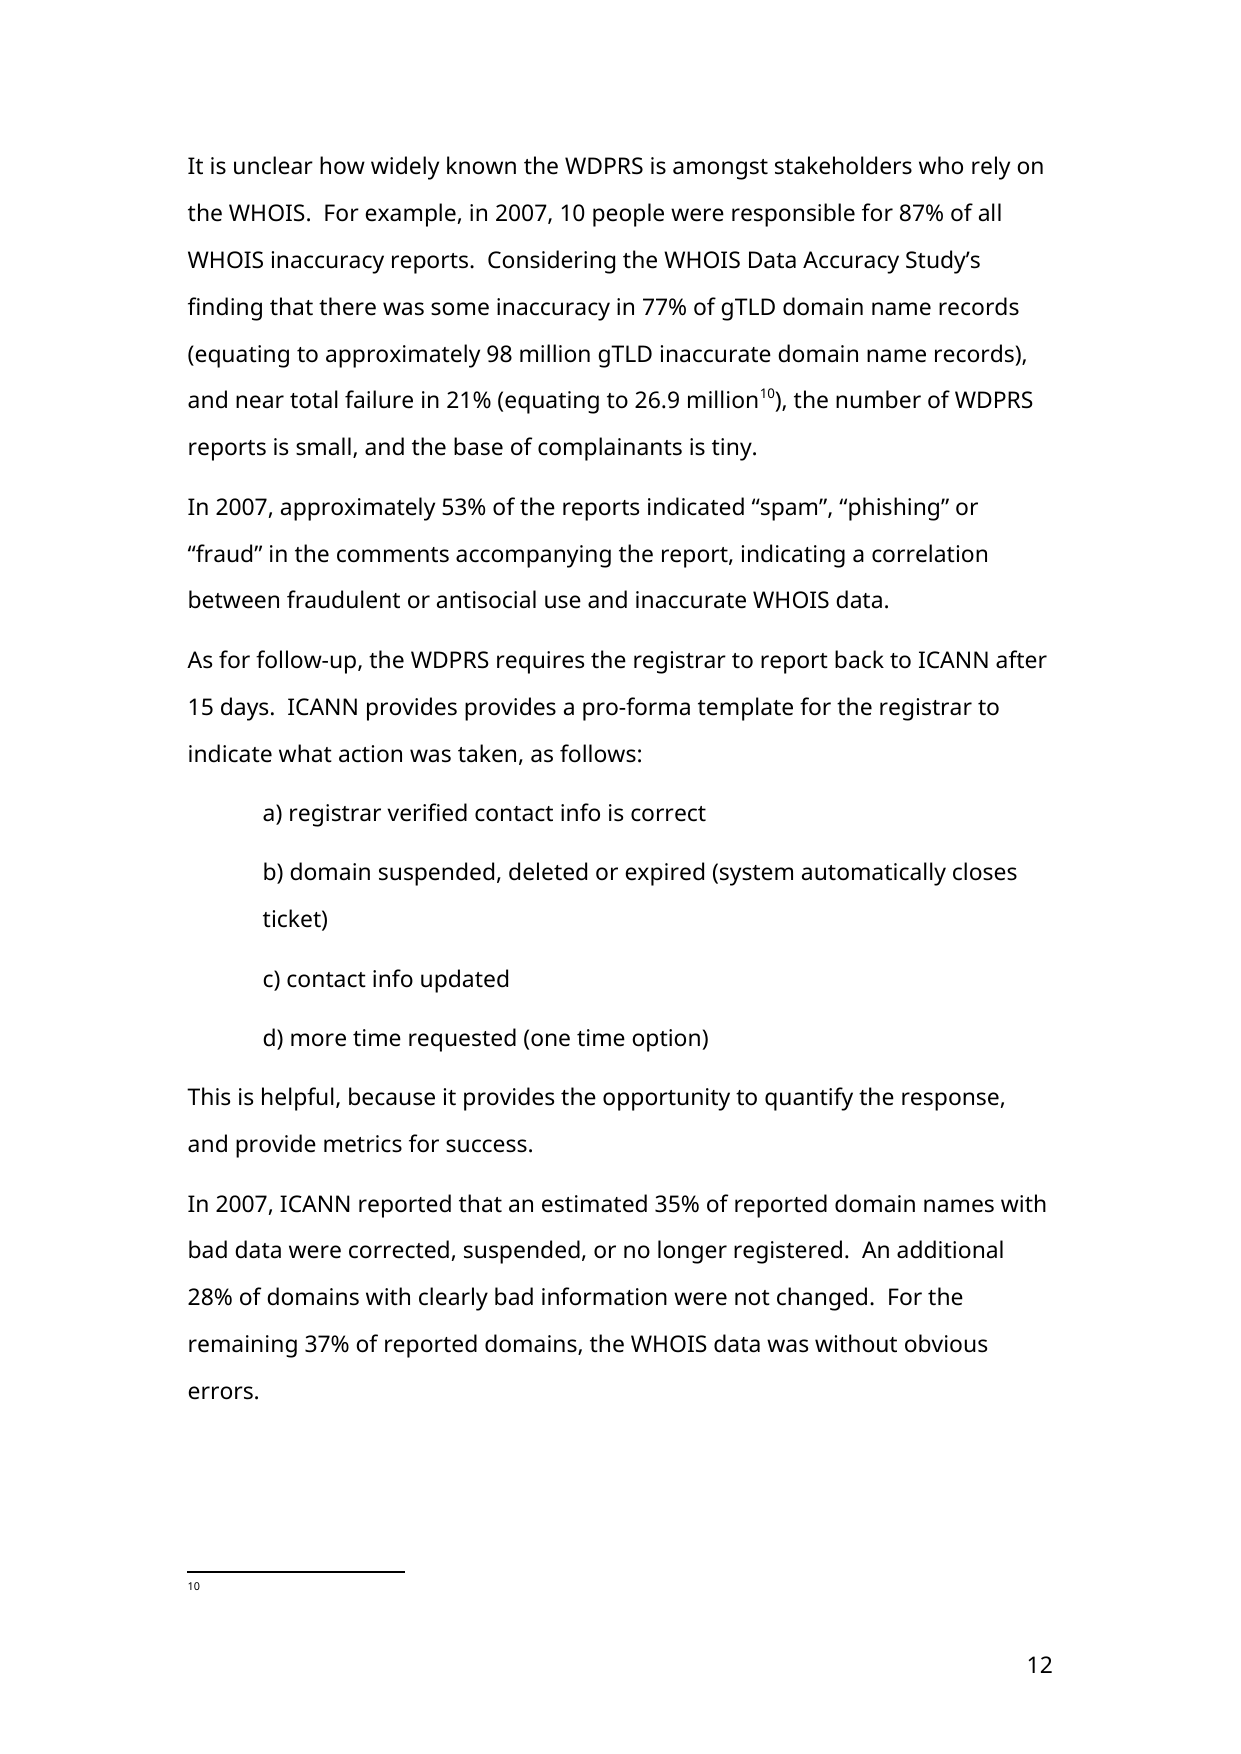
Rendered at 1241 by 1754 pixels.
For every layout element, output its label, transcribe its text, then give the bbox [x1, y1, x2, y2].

text As for follow-up, the WDPRS requires the registrar to report back to ICANN after 15 days. ICANN provides provides a pro-forma template for the registrar to indicate what action was taken, as follows: [187, 644, 1053, 769]
text a) registrar verified contact info is correct [262, 797, 1053, 828]
text b) domain suspended, deleted or expired (system automatically closes ticket) [262, 856, 1053, 934]
text In 2007, ICANN reported that an estimated 35% of reported domain names with bad data were corrected, suspended, or no longer registered. An additional 28% of domains with clearly bad information were not changed. For the remaining 37% of reported domains, the WHOIS data was without obvious errors. [187, 1187, 1053, 1406]
text In 2007, approximately 53% of the reports indicated “spam”, “phishing” or “fraud” in the comments accompanying the report, indicating a correlation between fraudulent or antisocial use and inaccurate WHOIS data. [187, 491, 1053, 616]
text This is helpful, because it provides the opportunity to quantify the response, and provide metrics for success. [187, 1081, 1053, 1159]
text It is unclear how widely known the WDPRS is amongst stakeholders who rely on the WHOIS. For example, in 2007, 10 people were responsible for 87% of all WHOIS inaccuracy reports. Considering the WHOIS Data Accuracy Study’s finding that there was some inaccuracy in 77% of gTLD domain name records (equating to approximately 98 million gTLD inaccurate domain name records), and near total failure in 21% (equating to 26.9 million), the number of WDPRS reports is small, and the base of complainants is tiny. [187, 150, 1053, 462]
text c) contact info updated [262, 962, 1053, 994]
text d) more time requested (one time option) [262, 1022, 1053, 1053]
